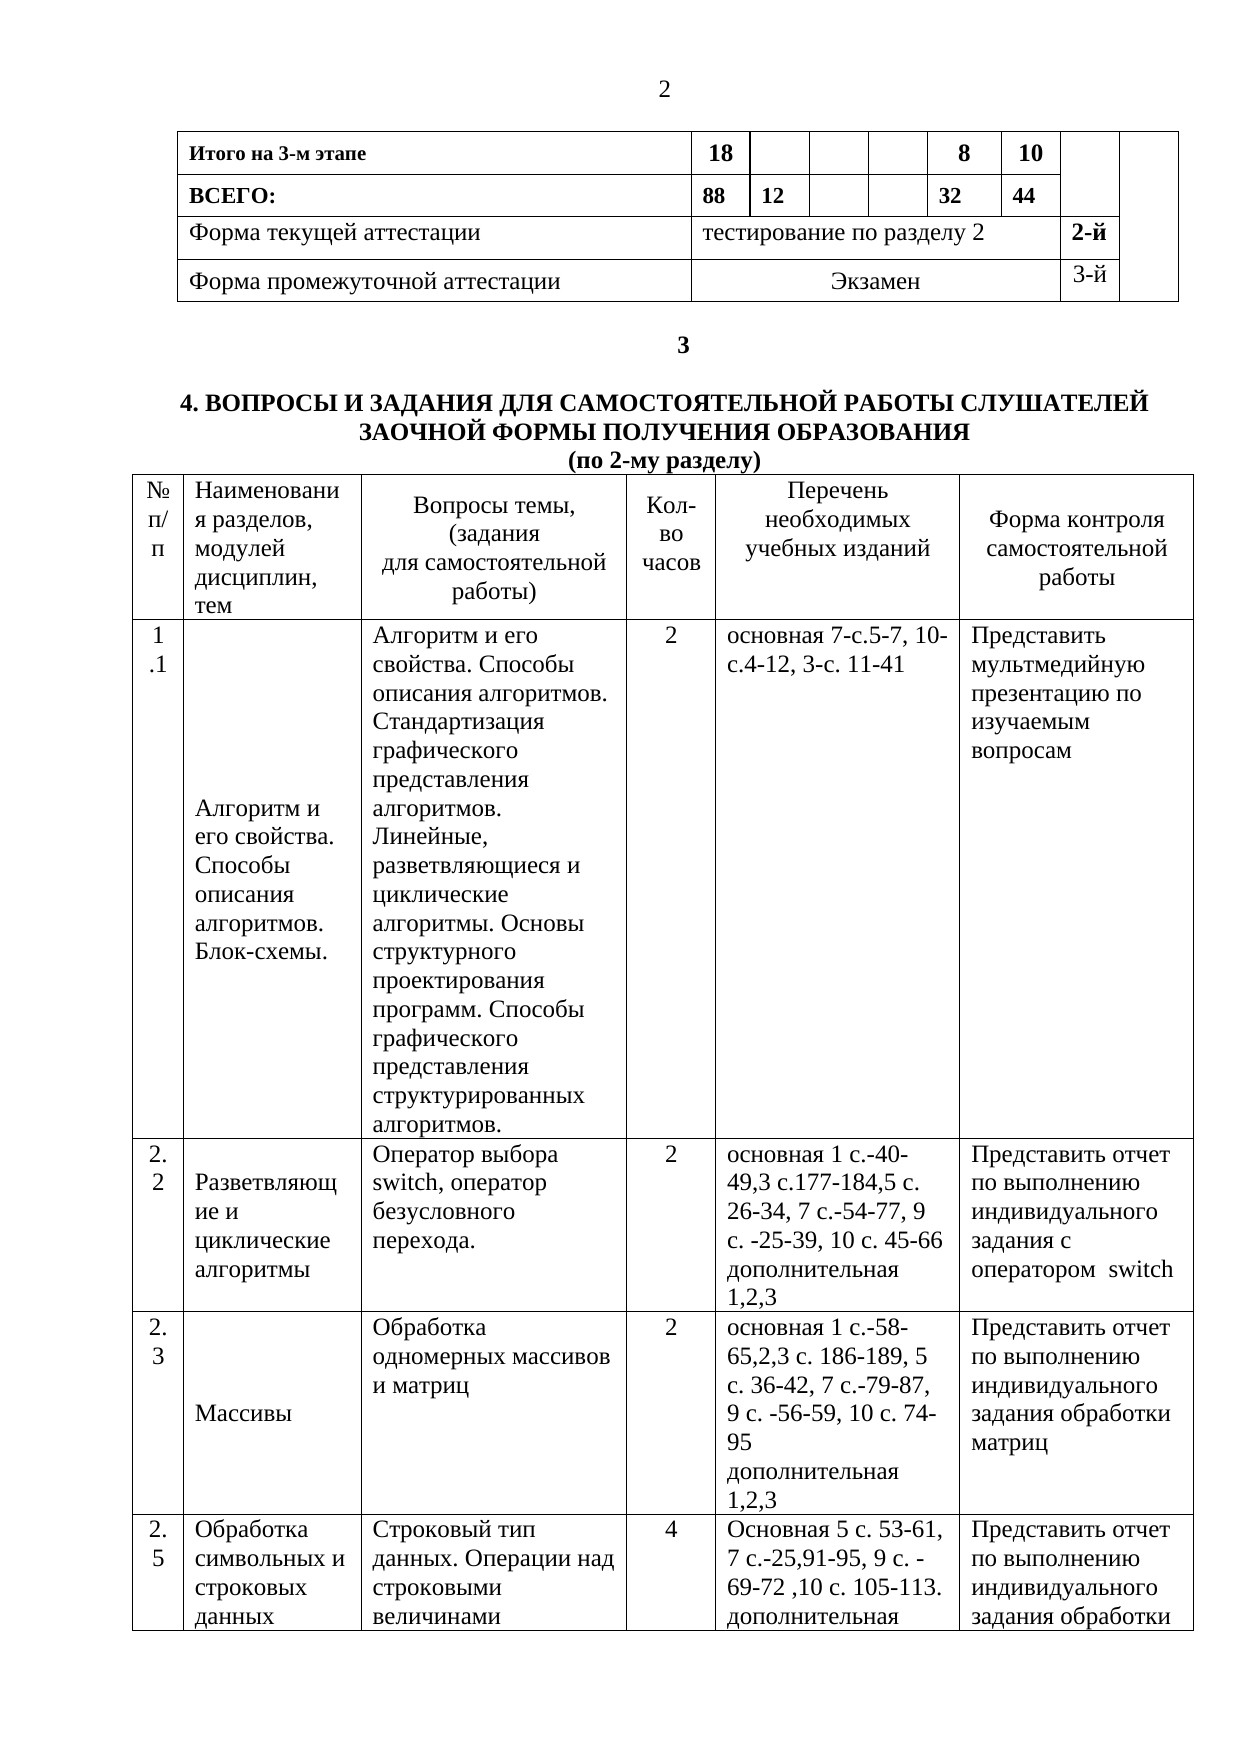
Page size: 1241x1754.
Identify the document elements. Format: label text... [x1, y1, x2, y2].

text ЗАОЧНОЙ ФОРМЫ ПОЛУЧЕНИЯ ОБРАЗОВАНИЯ [177, 417, 1152, 446]
table_cell Алгоритм и его свойства. Способы описания алгоритмов. Стандартизация графического представления алгоритмов. Линейные, разветвляющиеся и циклические алгоритмы. Основы структурного проектирования программ. Способы графического представления структурированных алгоритмов. [362, 620, 626, 1138]
table_cell [751, 132, 809, 174]
table_cell основная 1 с.-58-65,2,3 с. 186-189, 5 с. 36-42, 7 с.-79-87, 9 с. -56-59, 10 с. 74-95 дополнительная 1,2,3 [716, 1312, 959, 1513]
table_cell 2.5 [133, 1515, 183, 1629]
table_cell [184, 1515, 361, 1629]
text 3 [215, 331, 1152, 359]
table_cell 3-й [1061, 260, 1119, 301]
table_cell Обработка одномерных массивов и матриц [362, 1312, 626, 1513]
table_cell основная 1 с.-40-49,3 с.177-184,5 с. 26-34, 7 с.-54-77, 9 с. -25-39, 10 с. 45-66 дополнительная 1,2,3 [716, 1139, 959, 1311]
table_cell [869, 132, 927, 174]
table_cell Экзамен [692, 260, 1060, 301]
table_cell [869, 175, 927, 216]
table_cell Разветвляющие и циклические алгоритмы [184, 1139, 361, 1311]
table_cell 32 [928, 175, 1001, 216]
table_cell 2 [627, 620, 715, 1138]
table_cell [716, 1515, 959, 1629]
text (по 2-му разделу) [177, 446, 1152, 474]
table_cell 2.3 [133, 1312, 183, 1513]
table_cell Представить мультмедийную презентацию по изучаемым вопросам [960, 620, 1193, 1138]
table_cell 88 [692, 175, 749, 216]
table_header Кол-во часов [627, 475, 715, 619]
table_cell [362, 1515, 626, 1629]
table_cell Итого на 3-м этапе [178, 132, 691, 174]
table_cell [810, 132, 868, 174]
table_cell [960, 1515, 1193, 1629]
table_cell 8 [928, 132, 1001, 174]
table_header Перечень необходимых учебных изданий [716, 475, 959, 619]
table_cell Форма текущей аттестации [178, 217, 691, 258]
table_cell 10 [1002, 132, 1060, 174]
table_cell Массивы [184, 1312, 361, 1513]
table_cell Алгоритм и его свойства. Способы описания алгоритмов. Блок-схемы. [184, 620, 361, 1138]
table_cell Оператор выбора switch, оператор безусловного перехода. [362, 1139, 626, 1311]
table_cell основная 7-с.5-7, 10-с.4-12, 3-с. 11-41 [716, 620, 959, 1138]
table_cell 2 [627, 1139, 715, 1311]
table_header Форма контроля самостоятельной работы [960, 475, 1193, 619]
table_header Вопросы темы, (задания для самостоятельной работы) [362, 475, 626, 619]
table_cell 18 [692, 132, 749, 174]
text 4. ВОПРОСЫ И ЗАДАНИЯ ДЛЯ САМОСТОЯТЕЛЬНОЙ РАБОТЫ СЛУШАТЕЛЕЙ [177, 388, 1152, 417]
table_cell тестирование по разделу 2 [692, 217, 1060, 258]
table_cell 44 [1002, 175, 1060, 216]
table_cell ВСЕГО: [178, 175, 691, 216]
table_cell 2-й [1061, 217, 1119, 258]
table_cell Представить отчет по выполнению индивидуального задания с оператором switch [960, 1139, 1193, 1311]
table_cell 1.1 [133, 620, 183, 1138]
table_cell 2 [627, 1312, 715, 1513]
table_cell Форма промежуточной аттестации [178, 260, 691, 301]
table_header № п/п [133, 475, 183, 619]
table_cell 12 [751, 175, 809, 216]
table_cell [810, 175, 868, 216]
table_header Наименования разделов, модулей дисциплин, тем [184, 475, 361, 619]
table_cell 4 [627, 1515, 715, 1629]
table_cell 2.2 [133, 1139, 183, 1311]
table_cell Представить отчет по выполнению индивидуального задания обработки матриц [960, 1312, 1193, 1513]
